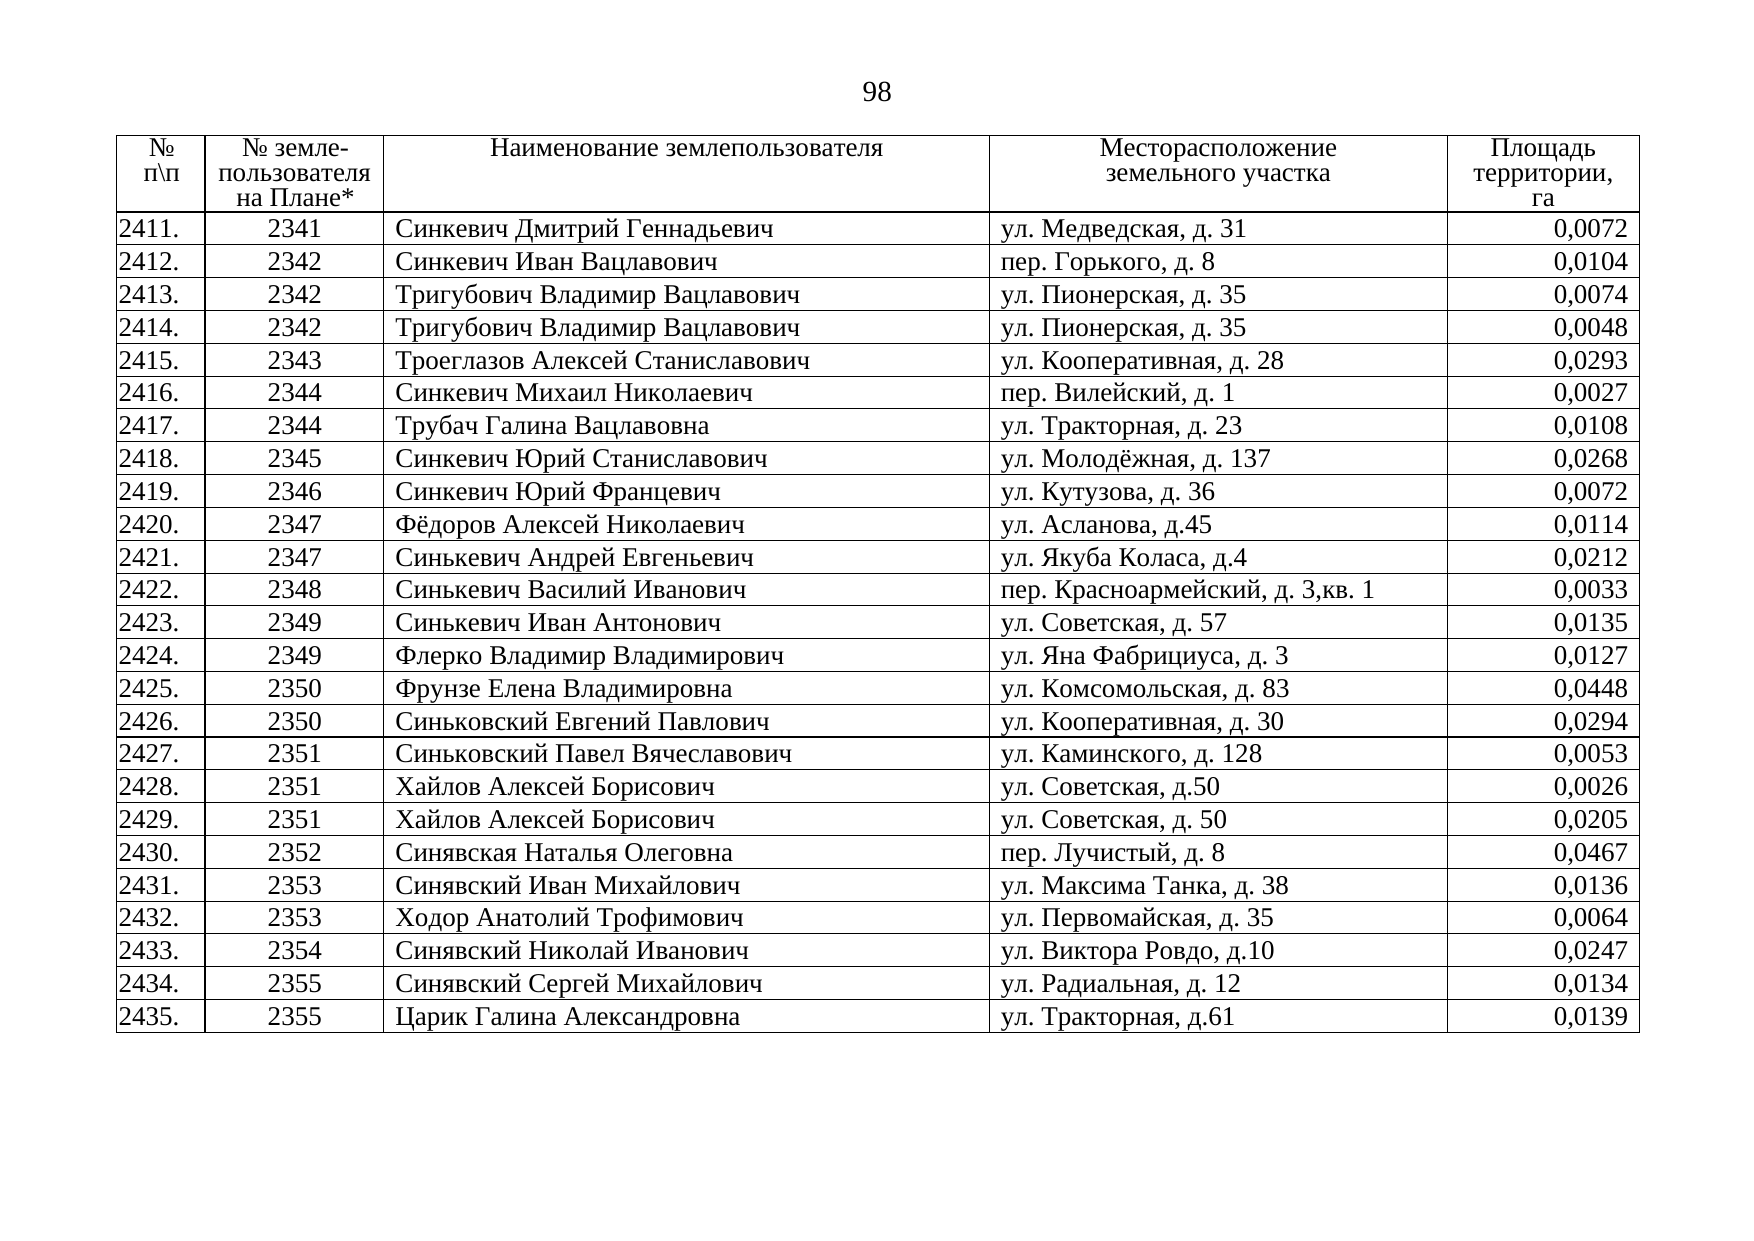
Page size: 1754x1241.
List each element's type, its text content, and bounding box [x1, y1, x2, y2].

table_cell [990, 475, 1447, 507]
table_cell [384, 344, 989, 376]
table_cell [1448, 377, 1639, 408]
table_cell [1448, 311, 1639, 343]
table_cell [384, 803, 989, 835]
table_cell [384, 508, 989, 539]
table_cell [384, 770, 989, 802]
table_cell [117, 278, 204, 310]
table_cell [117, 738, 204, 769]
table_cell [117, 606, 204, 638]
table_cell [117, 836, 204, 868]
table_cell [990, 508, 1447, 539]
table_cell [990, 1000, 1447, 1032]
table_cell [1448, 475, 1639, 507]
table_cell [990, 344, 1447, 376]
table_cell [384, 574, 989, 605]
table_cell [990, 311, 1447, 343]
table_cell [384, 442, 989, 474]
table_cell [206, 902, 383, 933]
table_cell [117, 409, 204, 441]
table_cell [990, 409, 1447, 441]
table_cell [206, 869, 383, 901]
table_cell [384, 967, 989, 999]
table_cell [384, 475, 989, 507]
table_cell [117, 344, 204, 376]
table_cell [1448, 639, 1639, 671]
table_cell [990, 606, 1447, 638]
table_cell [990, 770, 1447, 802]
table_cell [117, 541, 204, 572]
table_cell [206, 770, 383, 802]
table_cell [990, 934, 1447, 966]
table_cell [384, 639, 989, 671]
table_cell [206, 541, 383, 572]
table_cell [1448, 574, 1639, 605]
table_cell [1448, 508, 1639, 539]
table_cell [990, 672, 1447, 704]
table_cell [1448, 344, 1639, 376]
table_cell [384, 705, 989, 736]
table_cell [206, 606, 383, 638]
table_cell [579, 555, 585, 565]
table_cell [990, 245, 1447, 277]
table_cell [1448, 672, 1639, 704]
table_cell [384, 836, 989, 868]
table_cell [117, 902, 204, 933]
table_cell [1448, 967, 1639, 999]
table_header Площадь территории, га [1448, 136, 1639, 211]
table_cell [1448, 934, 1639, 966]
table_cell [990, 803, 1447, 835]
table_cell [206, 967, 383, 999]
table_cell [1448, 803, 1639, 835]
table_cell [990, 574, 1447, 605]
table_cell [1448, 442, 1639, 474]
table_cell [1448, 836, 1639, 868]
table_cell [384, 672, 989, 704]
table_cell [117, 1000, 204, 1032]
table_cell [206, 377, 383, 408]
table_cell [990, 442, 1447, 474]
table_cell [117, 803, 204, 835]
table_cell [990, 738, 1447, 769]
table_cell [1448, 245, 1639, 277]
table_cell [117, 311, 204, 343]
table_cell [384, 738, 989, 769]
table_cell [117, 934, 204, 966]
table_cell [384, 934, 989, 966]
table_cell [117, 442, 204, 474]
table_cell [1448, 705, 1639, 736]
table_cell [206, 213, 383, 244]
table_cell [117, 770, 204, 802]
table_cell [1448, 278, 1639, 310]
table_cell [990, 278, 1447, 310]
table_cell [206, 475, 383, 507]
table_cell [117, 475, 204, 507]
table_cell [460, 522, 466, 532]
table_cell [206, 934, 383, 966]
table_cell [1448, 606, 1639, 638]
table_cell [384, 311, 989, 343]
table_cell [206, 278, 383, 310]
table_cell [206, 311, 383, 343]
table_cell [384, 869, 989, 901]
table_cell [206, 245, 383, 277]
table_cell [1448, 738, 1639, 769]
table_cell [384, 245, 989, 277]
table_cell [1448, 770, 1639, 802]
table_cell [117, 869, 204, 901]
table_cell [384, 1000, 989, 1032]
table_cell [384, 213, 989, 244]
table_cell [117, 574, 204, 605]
table_header № п\п [117, 136, 204, 211]
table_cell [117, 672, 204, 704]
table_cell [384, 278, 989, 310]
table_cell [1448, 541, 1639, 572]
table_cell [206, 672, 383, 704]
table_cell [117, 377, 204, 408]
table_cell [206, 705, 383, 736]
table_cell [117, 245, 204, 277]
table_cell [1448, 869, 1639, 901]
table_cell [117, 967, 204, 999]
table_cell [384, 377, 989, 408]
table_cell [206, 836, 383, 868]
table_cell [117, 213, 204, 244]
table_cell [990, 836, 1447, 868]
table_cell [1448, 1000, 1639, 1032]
table_header № земле-пользователя на Плане* [206, 136, 383, 211]
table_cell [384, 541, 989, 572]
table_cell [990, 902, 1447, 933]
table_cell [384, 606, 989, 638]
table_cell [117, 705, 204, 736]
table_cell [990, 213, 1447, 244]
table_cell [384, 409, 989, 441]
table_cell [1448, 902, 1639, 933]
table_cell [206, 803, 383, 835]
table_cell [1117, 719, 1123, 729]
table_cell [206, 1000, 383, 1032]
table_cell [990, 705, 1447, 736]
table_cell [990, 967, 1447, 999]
table_header Наименование землепользователя [384, 136, 989, 211]
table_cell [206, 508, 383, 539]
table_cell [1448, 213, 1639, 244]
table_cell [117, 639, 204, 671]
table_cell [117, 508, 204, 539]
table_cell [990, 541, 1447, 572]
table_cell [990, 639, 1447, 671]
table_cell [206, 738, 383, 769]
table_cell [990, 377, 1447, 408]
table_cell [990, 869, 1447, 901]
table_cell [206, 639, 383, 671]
table_header Месторасположение земельного участка [990, 136, 1447, 211]
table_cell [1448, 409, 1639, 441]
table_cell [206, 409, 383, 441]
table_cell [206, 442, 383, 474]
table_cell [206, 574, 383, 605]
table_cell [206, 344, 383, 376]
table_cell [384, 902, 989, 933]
